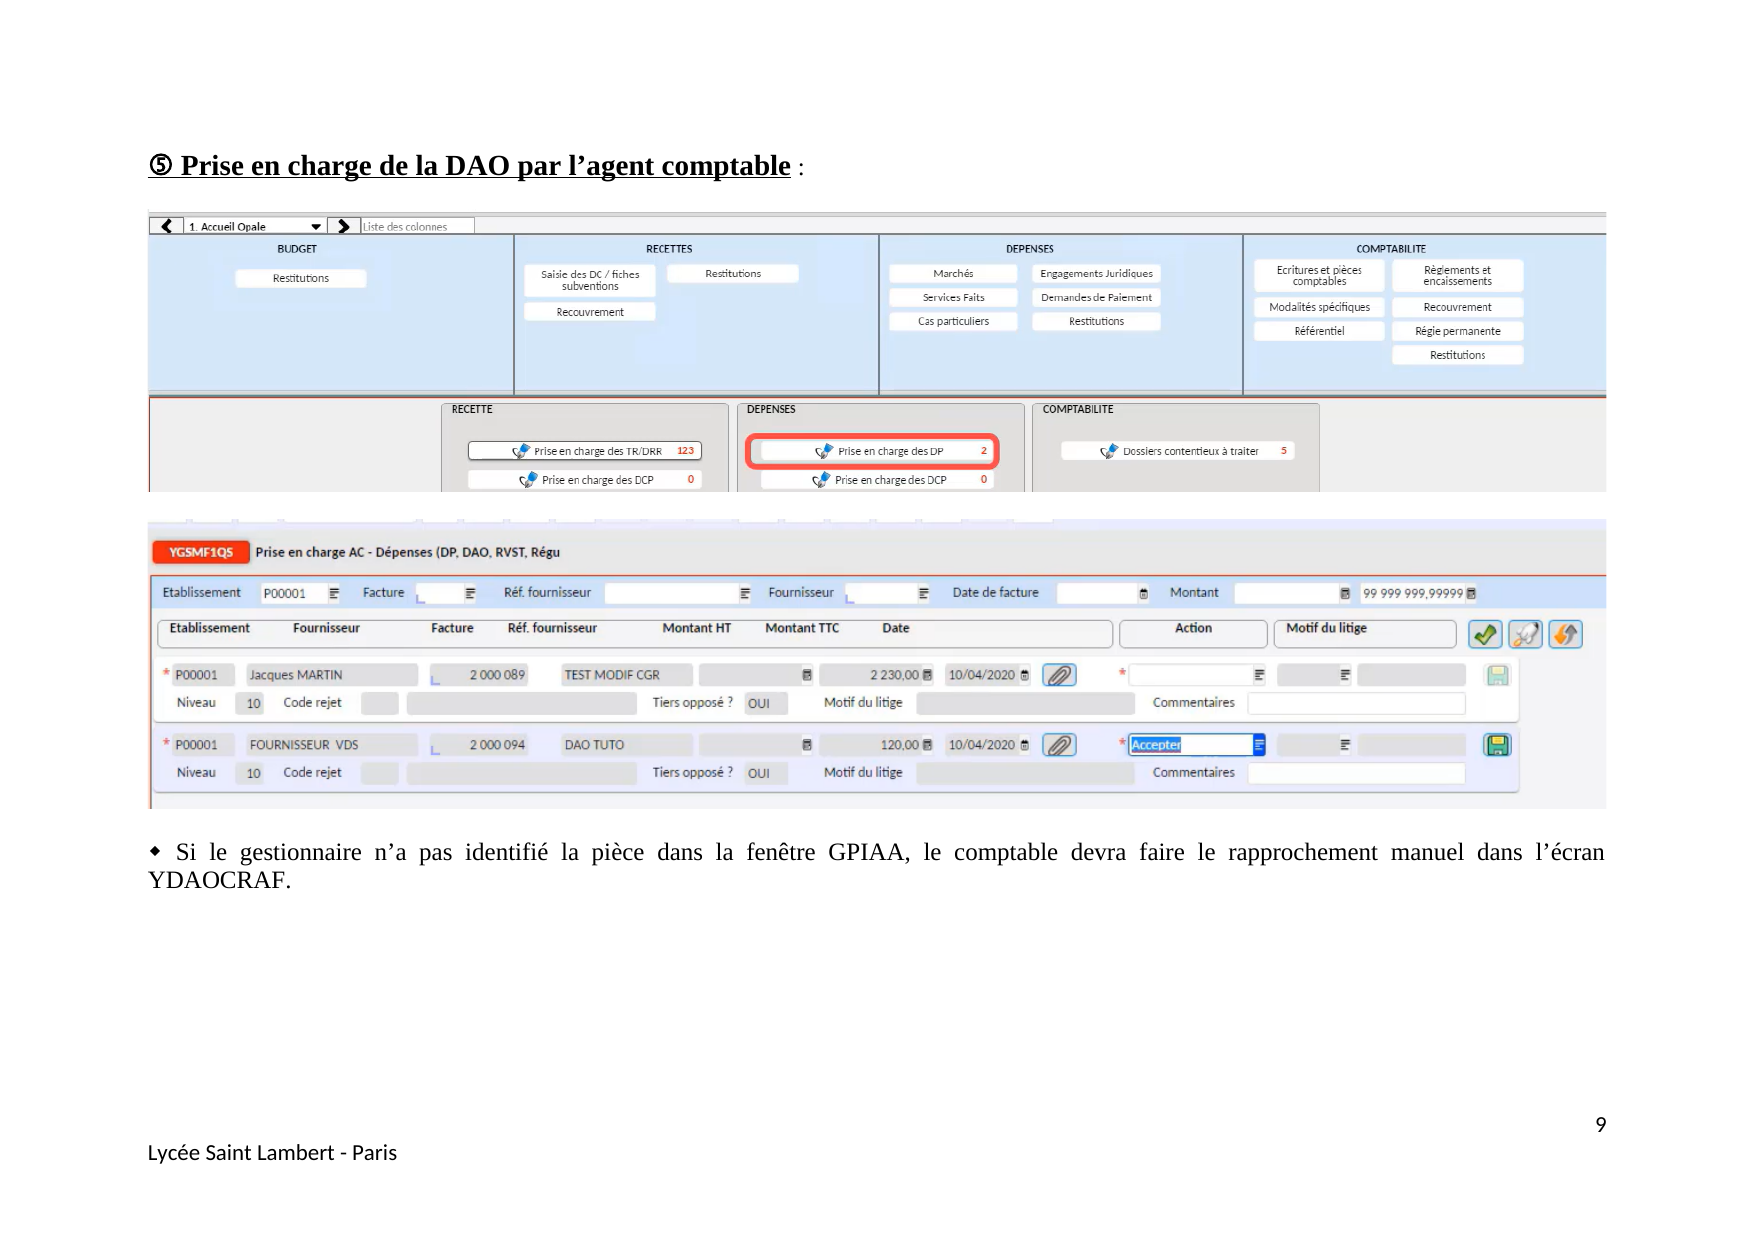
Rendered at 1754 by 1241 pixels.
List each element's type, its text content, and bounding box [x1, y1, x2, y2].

picture [147, 209, 1607, 492]
text Prise en charge de la DAO par l’agent comptable : [148, 148, 1606, 181]
picture [147, 519, 1607, 809]
text Si le gestionnaire n’a pas identifié la pièce dans la fenêtre GPIAA, le comptable devra faire le rapprochement manuel dans l’écran YDAOCRAF. [148, 837, 1606, 894]
